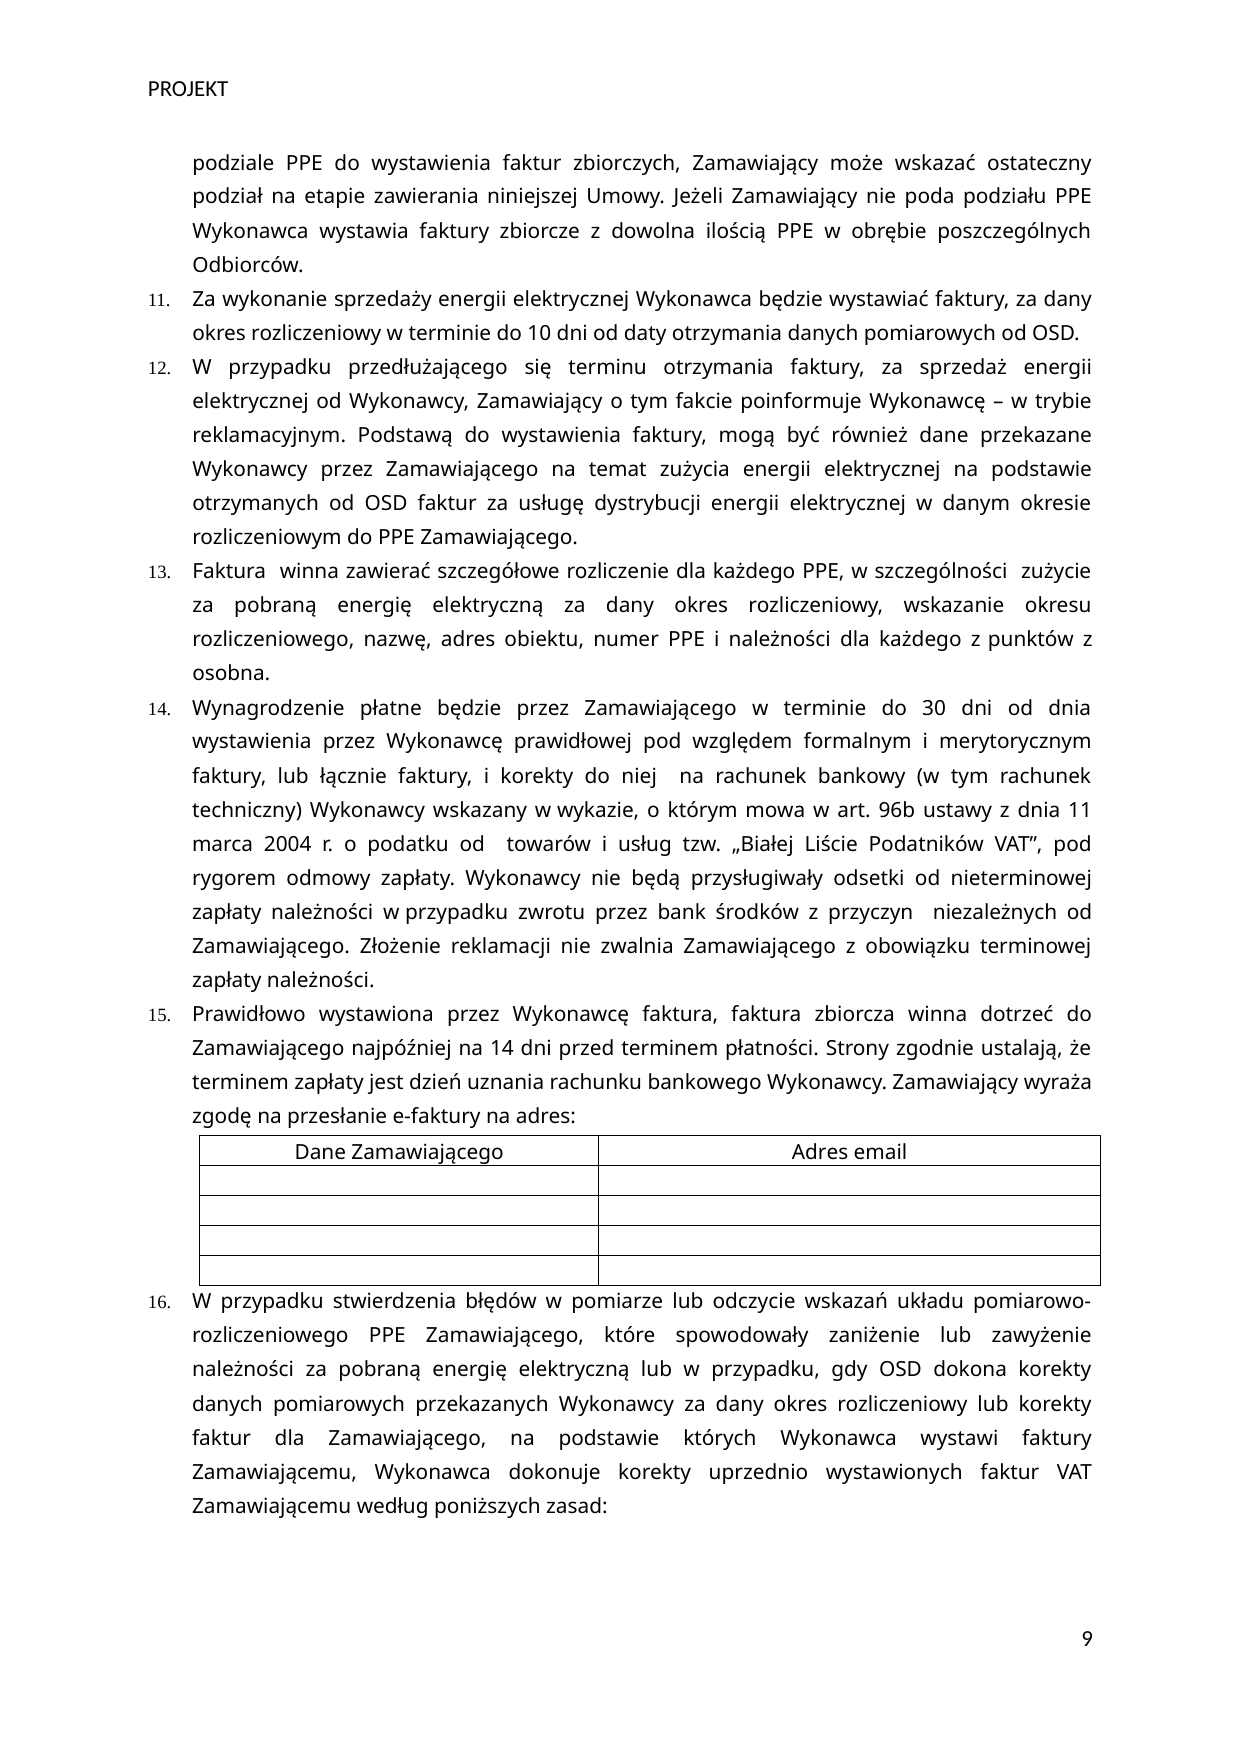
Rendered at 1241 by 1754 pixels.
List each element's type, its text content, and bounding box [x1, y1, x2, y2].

table_header Dane Zamawiającego [200, 1136, 598, 1165]
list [148, 148, 1093, 278]
table_cell [599, 1226, 1100, 1255]
list Za wykonanie sprzedaży energii elektrycznej Wykonawca będzie wystawiać faktury, za dany okres rozliczeniowy w terminie do 10 dni od daty otrzymania danych pomiarowych od OSD. [148, 284, 1093, 346]
table_cell [200, 1226, 598, 1255]
list Wynagrodzenie płatne będzie przez Zamawiającego w terminie do 30 dni od dnia wystawienia przez Wykonawcę prawidłowej pod względem formalnym i merytorycznym faktury, lub łącznie faktury, i korekty do niej na rachunek bankowy (w tym rachunek techniczny) Wykonawcy wskazany w wykazie, o którym mowa w art. 96b ustawy z dnia 11 marca 2004 r. o podatku od towarów i usług tzw. „Białej Liście Podatników VAT”, pod rygorem odmowy zapłaty. Wykonawcy nie będą przysługiwały odsetki od nieterminowej zapłaty należności w przypadku zwrotu przez bank środków z przyczyn niezależnych od Zamawiającego. Złożenie reklamacji nie zwalnia Zamawiającego z obowiązku terminowej zapłaty należności. [148, 693, 1093, 993]
table_cell [599, 1256, 1100, 1285]
table_cell [200, 1196, 598, 1225]
table_cell [200, 1166, 598, 1195]
list Faktura winna zawierać szczegółowe rozliczenie dla każdego PPE, w szczególności zużycie za pobraną energię elektryczną za dany okres rozliczeniowy, wskazanie okresu rozliczeniowego, nazwę, adres obiektu, numer PPE i należności dla każdego z punktów z osobna. [148, 556, 1093, 687]
table_cell [599, 1196, 1100, 1225]
table_header Adres email [599, 1136, 1100, 1165]
list W przypadku stwierdzenia błędów w pomiarze lub odczycie wskazań układu pomiarowo-rozliczeniowego PPE Zamawiającego, które spowodowały zaniżenie lub zawyżenie należności za pobraną energię elektryczną lub w przypadku, gdy OSD dokona korekty danych pomiarowych przekazanych Wykonawcy za dany okres rozliczeniowy lub korekty faktur dla Zamawiającego, na podstawie których Wykonawca wystawi faktury Zamawiającemu, Wykonawca dokonuje korekty uprzednio wystawionych faktur VAT Zamawiającemu według poniższych zasad: [148, 1286, 1093, 1519]
table_cell [599, 1166, 1100, 1195]
list Prawidłowo wystawiona przez Wykonawcę faktura, faktura zbiorcza winna dotrzeć do Zamawiającego najpóźniej na 14 dni przed terminem płatności. Strony zgodnie ustalają, że terminem zapłaty jest dzień uznania rachunku bankowego Wykonawcy. Zamawiający wyraża zgodę na przesłanie e-faktury na adres: [148, 999, 1093, 1130]
list W przypadku przedłużającego się terminu otrzymania faktury, za sprzedaż energii elektrycznej od Wykonawcy, Zamawiający o tym fakcie poinformuje Wykonawcę – w trybie reklamacyjnym. Podstawą do wystawienia faktury, mogą być również dane przekazane Wykonawcy przez Zamawiającego na temat zużycia energii elektrycznej na podstawie otrzymanych od OSD faktur za usługę dystrybucji energii elektrycznej w danym okresie rozliczeniowym do PPE Zamawiającego. [148, 352, 1093, 551]
table_cell [200, 1256, 598, 1285]
